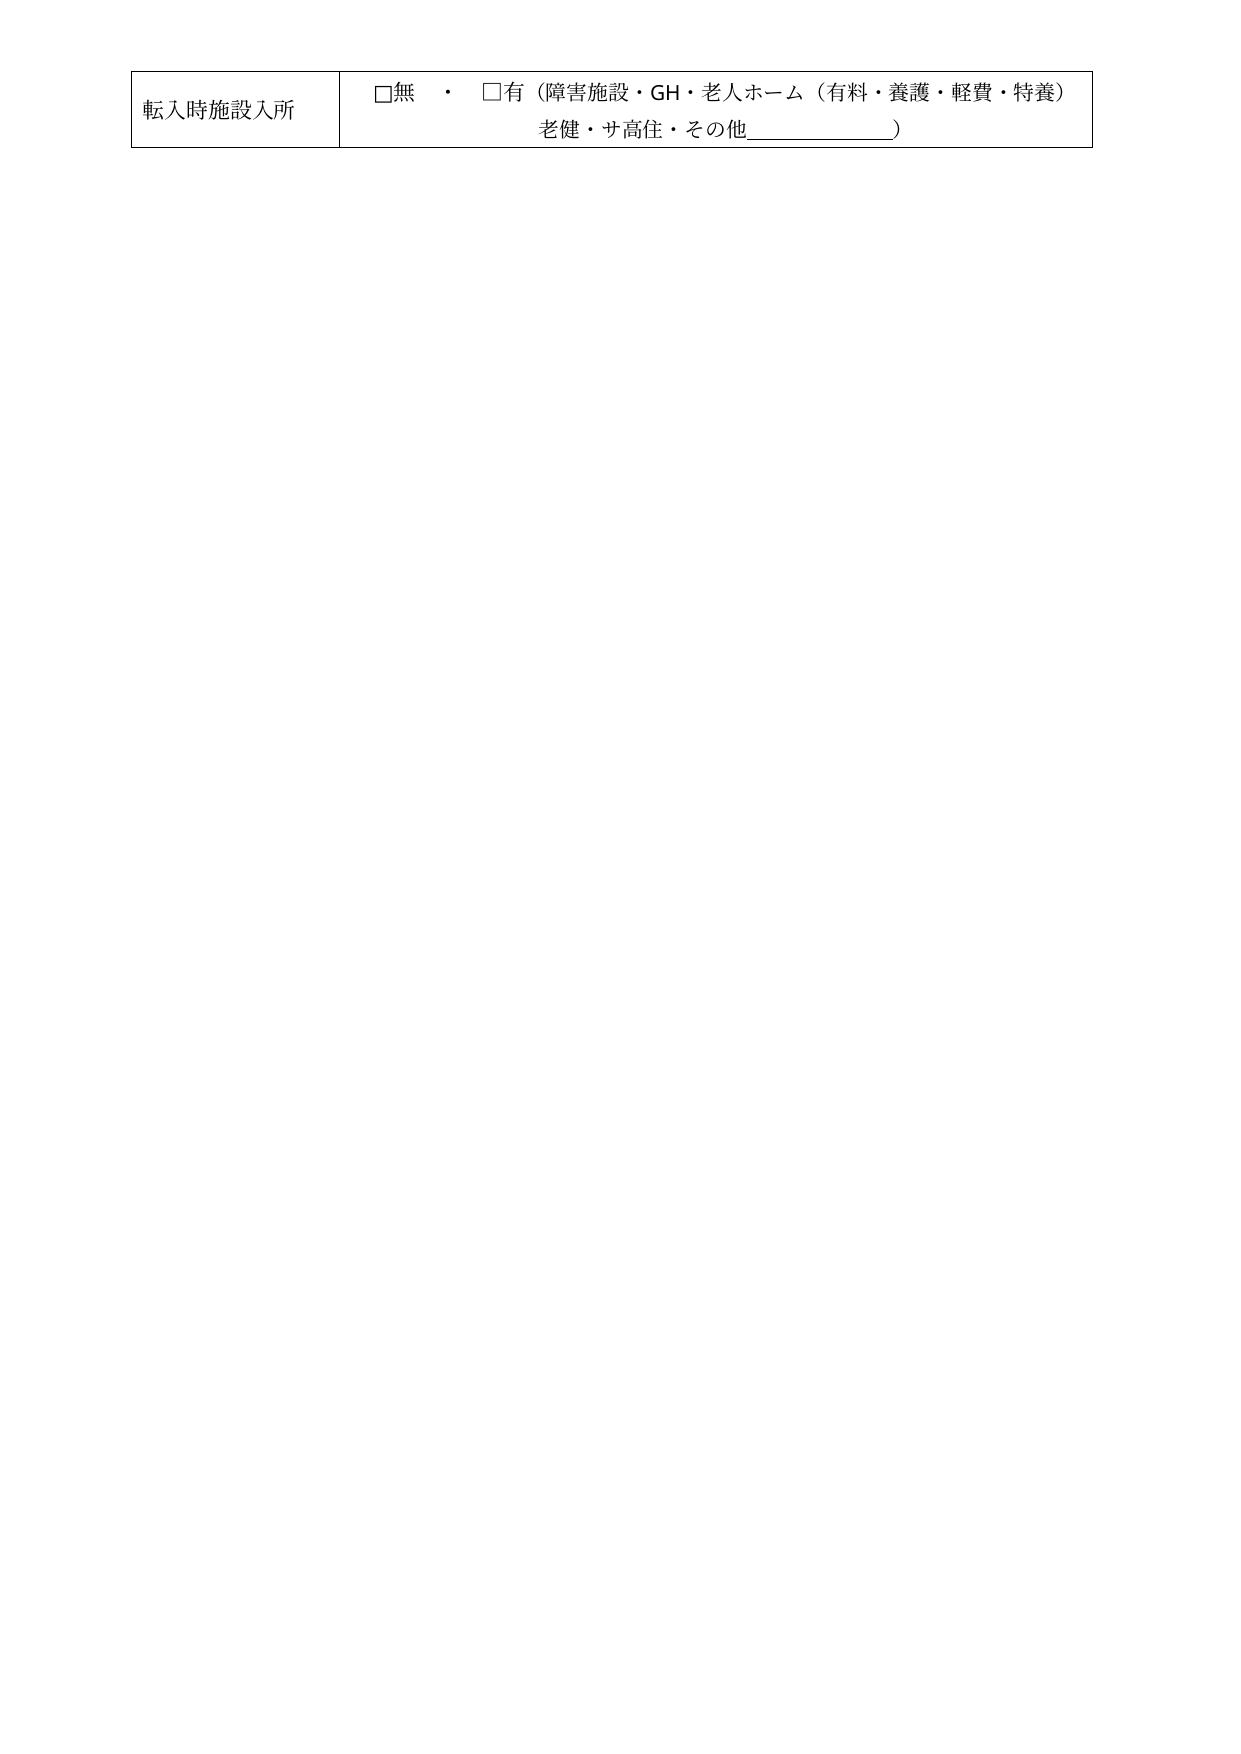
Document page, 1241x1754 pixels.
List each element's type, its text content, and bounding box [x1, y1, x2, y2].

table_header □無 ・ □有（障害施設・GH・老人ホーム（有料・養護・軽費・特養） 老健・サ高住・その他 ） [340, 72, 1092, 147]
table_header 転入時施設入所 [132, 72, 339, 147]
